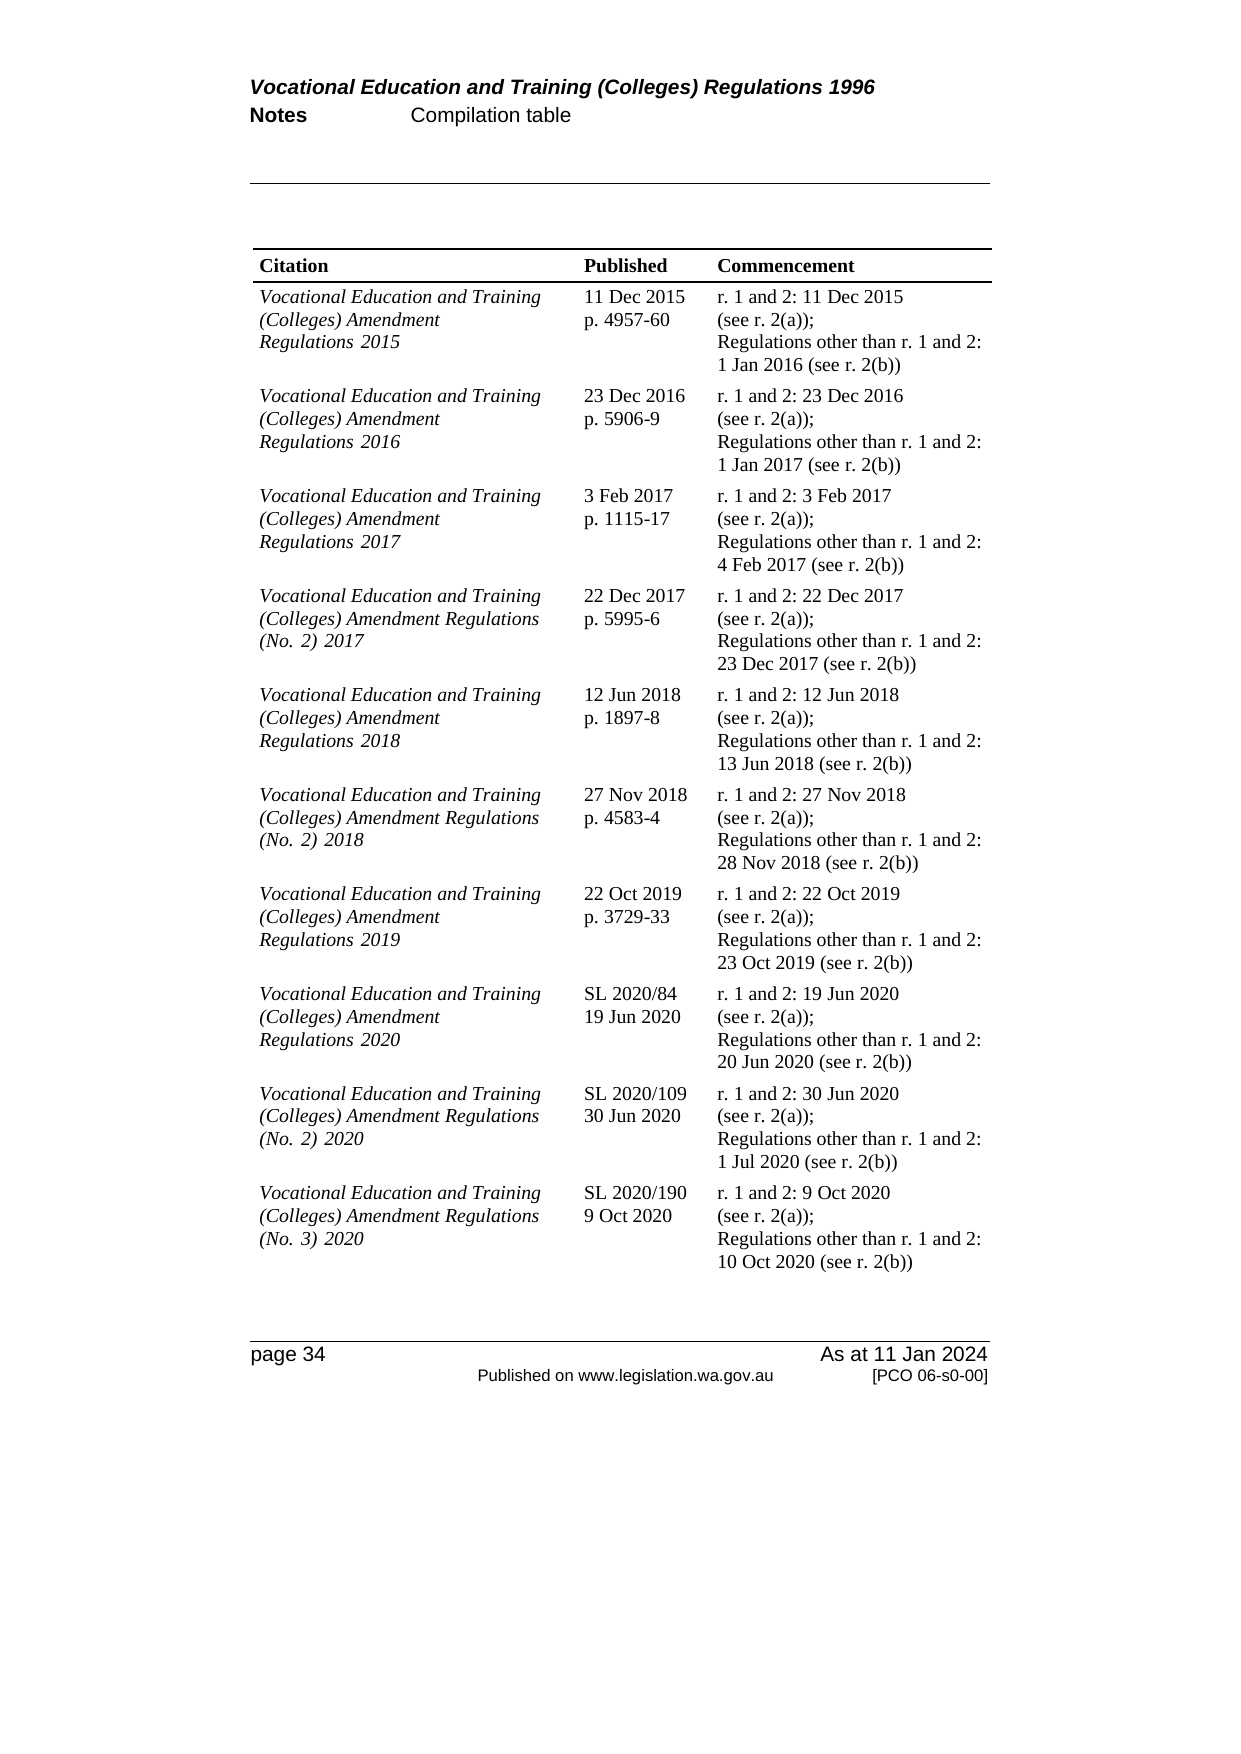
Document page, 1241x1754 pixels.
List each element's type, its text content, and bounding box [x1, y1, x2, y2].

table_cell r. 1 and 2: 22 Oct 2019 (see r. 2(a)); Regulations other than r. 1 and 2: 23 Oct 2019 (see r. 2(b)) [711, 878, 992, 978]
table_cell 23 Dec 2016 p. 5906-9 [578, 380, 711, 480]
table_cell r. 1 and 2: 27 Nov 2018 (see r. 2(a)); Regulations other than r. 1 and 2: 28 Nov 2018 (see r. 2(b)) [711, 779, 992, 878]
table_cell Vocational Education and Training (Colleges) Amendment Regulations 2016 [253, 380, 578, 480]
table_header Published [578, 250, 711, 281]
table_cell 12 Jun 2018 p. 1897-8 [578, 679, 711, 779]
table_cell r. 1 and 2: 12 Jun 2018 (see r. 2(a)); Regulations other than r. 1 and 2: 13 Jun 2018 (see r. 2(b)) [711, 679, 992, 779]
table_cell Vocational Education and Training (Colleges) Amendment Regulations 2019 [253, 878, 578, 978]
table_cell 22 Oct 2019 p. 3729-33 [578, 878, 711, 978]
table_cell Vocational Education and Training (Colleges) Amendment Regulations (No. 2) 2018 [253, 779, 578, 878]
table_cell SL 2020/109 30 Jun 2020 [578, 1078, 711, 1177]
table_cell Vocational Education and Training (Colleges) Amendment Regulations (No. 3) 2020 [253, 1177, 578, 1277]
table_cell r. 1 and 2: 11 Dec 2015 (see r. 2(a)); Regulations other than r. 1 and 2: 1 Jan 2016 (see r. 2(b)) [711, 283, 992, 380]
table_cell r. 1 and 2: 22 Dec 2017 (see r. 2(a)); Regulations other than r. 1 and 2: 23 Dec 2017 (see r. 2(b)) [711, 580, 992, 679]
table_cell Vocational Education and Training (Colleges) Amendment Regulations 2020 [253, 978, 578, 1077]
table_cell r. 1 and 2: 23 Dec 2016 (see r. 2(a)); Regulations other than r. 1 and 2: 1 Jan 2017 (see r. 2(b)) [711, 380, 992, 480]
table_cell 22 Dec 2017 p. 5995-6 [578, 580, 711, 679]
table_cell Vocational Education and Training (Colleges) Amendment Regulations (No. 2) 2017 [253, 580, 578, 679]
table_cell 11 Dec 2015 p. 4957-60 [578, 283, 711, 380]
table_header Citation [253, 250, 578, 281]
table_cell r. 1 and 2: 9 Oct 2020 (see r. 2(a)); Regulations other than r. 1 and 2: 10 Oct 2020 (see r. 2(b)) [711, 1177, 992, 1277]
table_cell Vocational Education and Training (Colleges) Amendment Regulations (No. 2) 2020 [253, 1078, 578, 1177]
table_cell r. 1 and 2: 30 Jun 2020 (see r. 2(a)); Regulations other than r. 1 and 2: 1 Jul 2020 (see r. 2(b)) [711, 1078, 992, 1177]
table_cell SL 2020/84 19 Jun 2020 [578, 978, 711, 1077]
table_cell SL 2020/190 9 Oct 2020 [578, 1177, 711, 1277]
table_cell 3 Feb 2017 p. 1115-17 [578, 480, 711, 579]
table_cell Vocational Education and Training (Colleges) Amendment Regulations 2018 [253, 679, 578, 779]
table_header Commencement [711, 250, 992, 281]
table_cell r. 1 and 2: 19 Jun 2020 (see r. 2(a)); Regulations other than r. 1 and 2: 20 Jun 2020 (see r. 2(b)) [711, 978, 992, 1077]
table_cell Vocational Education and Training (Colleges) Amendment Regulations 2015 [253, 283, 578, 380]
table_cell Vocational Education and Training (Colleges) Amendment Regulations 2017 [253, 480, 578, 579]
table_cell 27 Nov 2018 p. 4583-4 [578, 779, 711, 878]
table_cell r. 1 and 2: 3 Feb 2017 (see r. 2(a)); Regulations other than r. 1 and 2: 4 Feb 2017 (see r. 2(b)) [711, 480, 992, 579]
